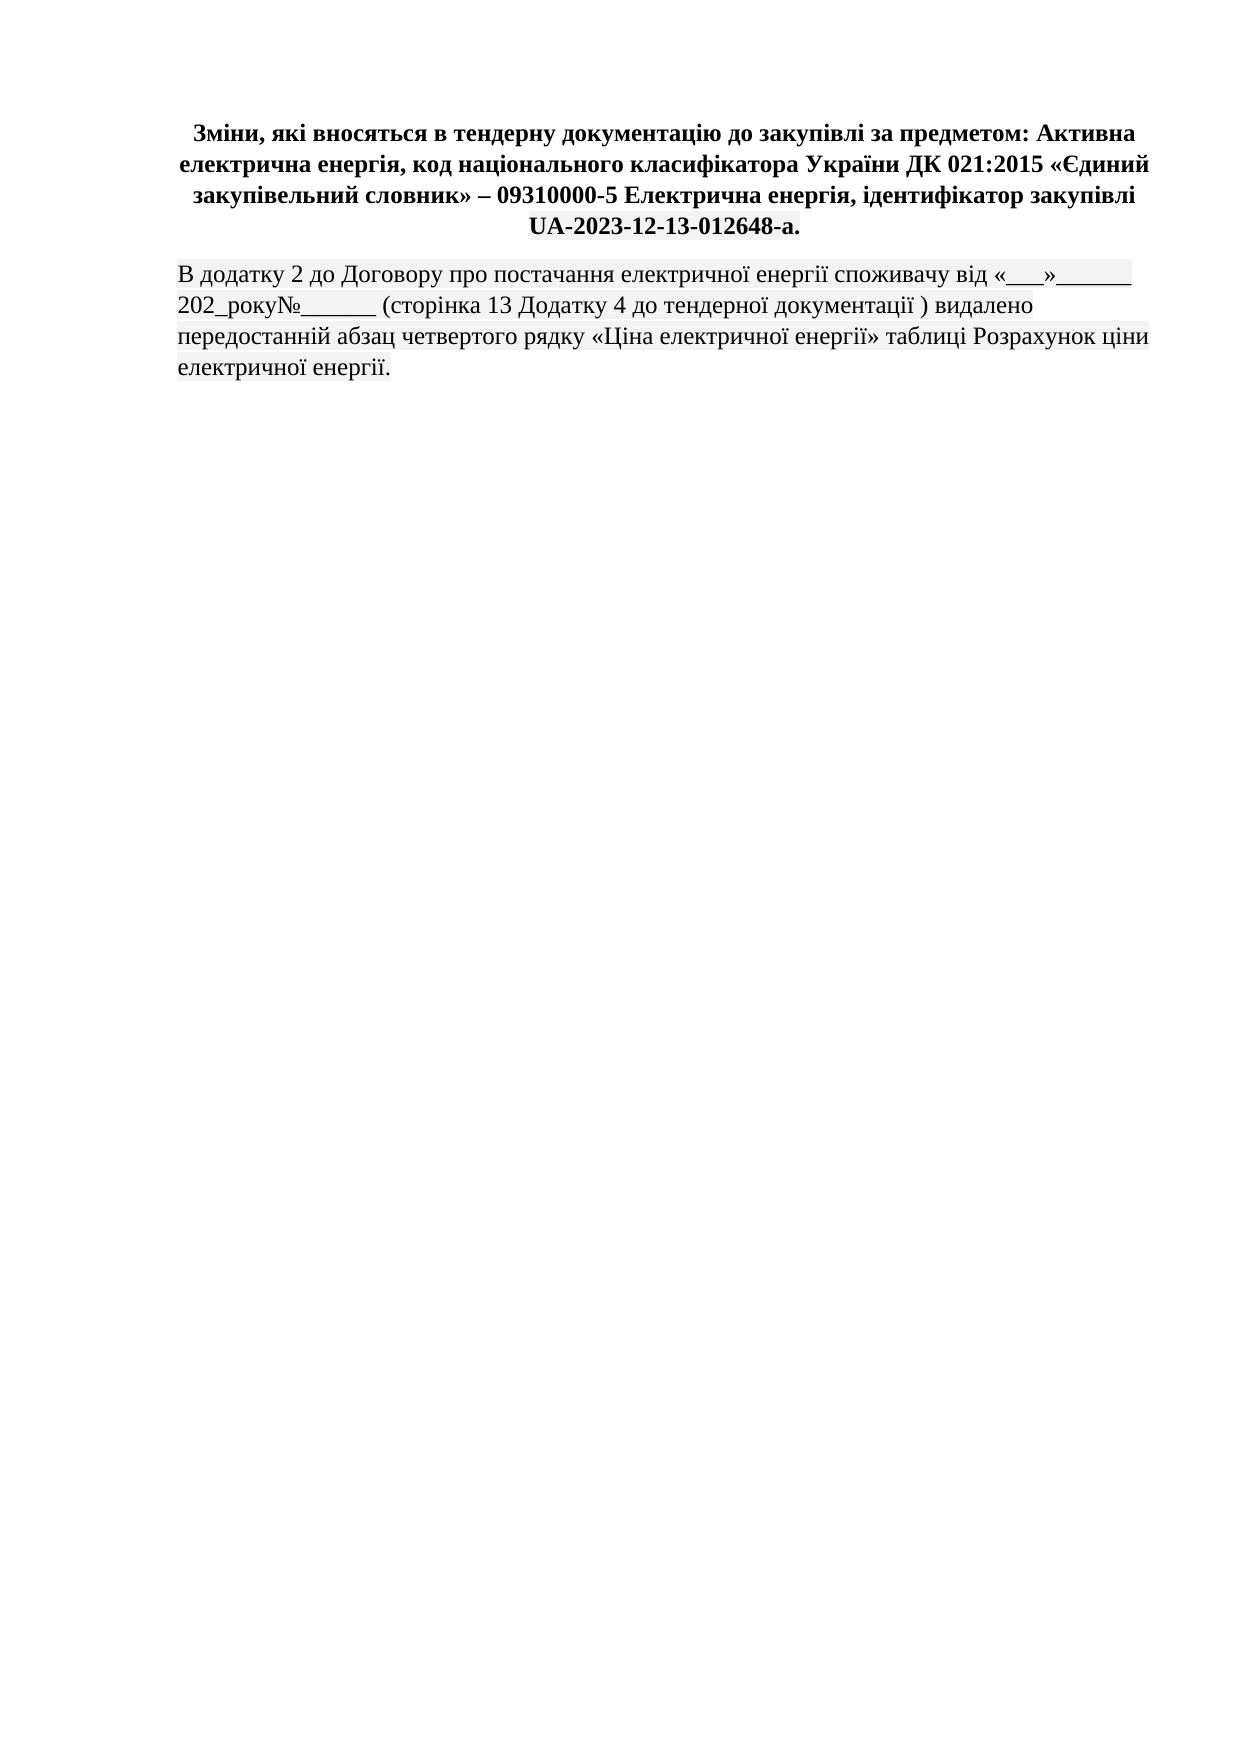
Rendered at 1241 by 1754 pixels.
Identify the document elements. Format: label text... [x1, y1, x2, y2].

text Зміни, які вносяться в тендерну документацію до закупівлі за предметом: Активна електрична енергія, код національного класифікатора України ДК 021:2015 «Єдиний закупівельний словник» – 09310000-5 Електрична енергія, ідентифікатор закупівлі UA-2023-12-13-012648-a. [177, 118, 1152, 240]
text В додатку 2 до Договору про постачання електричної енергії споживачу від «___»______ 202_року№______ (сторінка 13 Додатку 4 до тендерної документації ) видалено передостанній абзац четвертого рядку «Ціна електричної енергії» таблиці Розрахунок ціни електричної енергії. [177, 259, 1152, 381]
